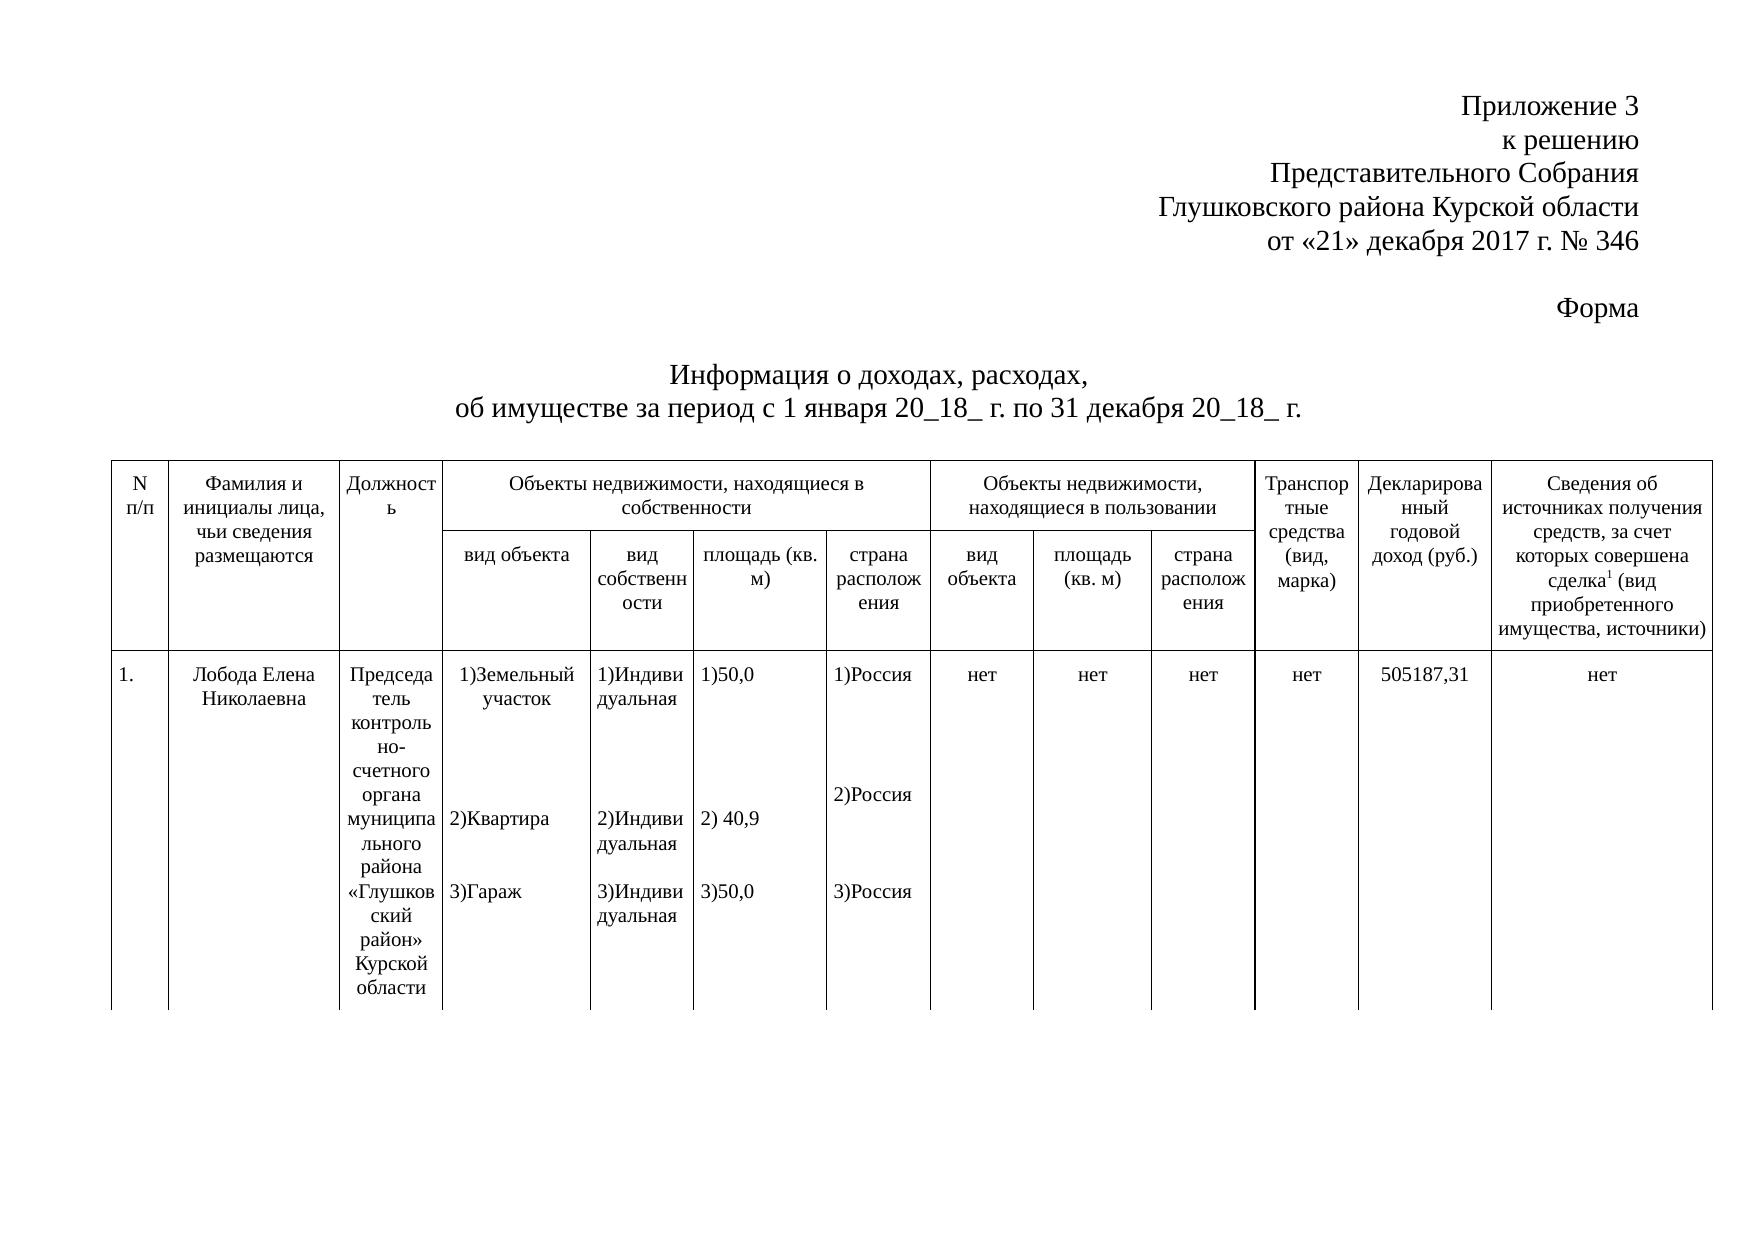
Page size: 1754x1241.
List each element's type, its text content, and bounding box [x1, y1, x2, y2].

table_cell страна расположения [827, 531, 930, 650]
text Представительного Собрания [118, 156, 1639, 189]
table_cell 505187,31 [1359, 651, 1491, 1009]
table_cell площадь (кв. м) [694, 531, 826, 650]
table_header Фамилия и инициалы лица, чьи сведения размещаются [169, 461, 339, 650]
text Приложение 3 [118, 88, 1639, 122]
table_cell вид объекта [931, 531, 1033, 650]
table_cell 1)Земельный участок 2)Квартира 3)Гараж [443, 651, 590, 1009]
table_cell 1)50,0 2) 40,9 3)50,0 [694, 651, 826, 1009]
text к решению [118, 122, 1639, 156]
table_cell 1)Индивидуальная 2)Индивидуальная 3)Индивидуальная [591, 651, 693, 1009]
table_cell 1. [112, 651, 168, 1009]
table_cell нет [1152, 651, 1254, 1009]
table_cell нет [1492, 651, 1712, 1009]
text Форма [118, 290, 1639, 323]
table_header Транспортные средства (вид, марка) [1256, 461, 1358, 650]
text об имуществе за период с 1 января 20_18_ г. по 31 декабря 20_18_ г. [118, 390, 1639, 424]
text Глушковского района Курской области [118, 189, 1639, 223]
table_header Объекты недвижимости, находящиеся в пользовании [931, 461, 1254, 530]
table_cell вид объекта [443, 531, 590, 650]
text Информация о доходах, расходах, [118, 357, 1639, 390]
table_header Должность [340, 461, 442, 650]
table_cell площадь (кв. м) [1034, 531, 1151, 650]
table_cell нет [1256, 651, 1358, 1009]
table_cell нет [1034, 651, 1151, 1009]
table_cell 1)Россия 2)Россия 3)Россия [827, 651, 930, 1009]
table_header Объекты недвижимости, находящиеся в собственности [443, 461, 930, 530]
table_cell страна расположения [1152, 531, 1254, 650]
text от «21» декабря 2017 г. № 346 [118, 223, 1639, 256]
table_cell нет [931, 651, 1033, 1009]
table_header Декларированный годовой доход (руб.) [1359, 461, 1491, 650]
table_cell вид собственности [591, 531, 693, 650]
table_header Сведения об источниках получения средств, за счет которых совершена сделка1 (вид приобретенного имущества, источники) [1492, 461, 1712, 650]
table_cell Председатель контрольно-счетного органа муниципального района «Глушковский район» Курской области [340, 651, 442, 1009]
table_cell Лобода Елена Николаевна [169, 651, 339, 1009]
table_header N п/п [112, 461, 168, 650]
